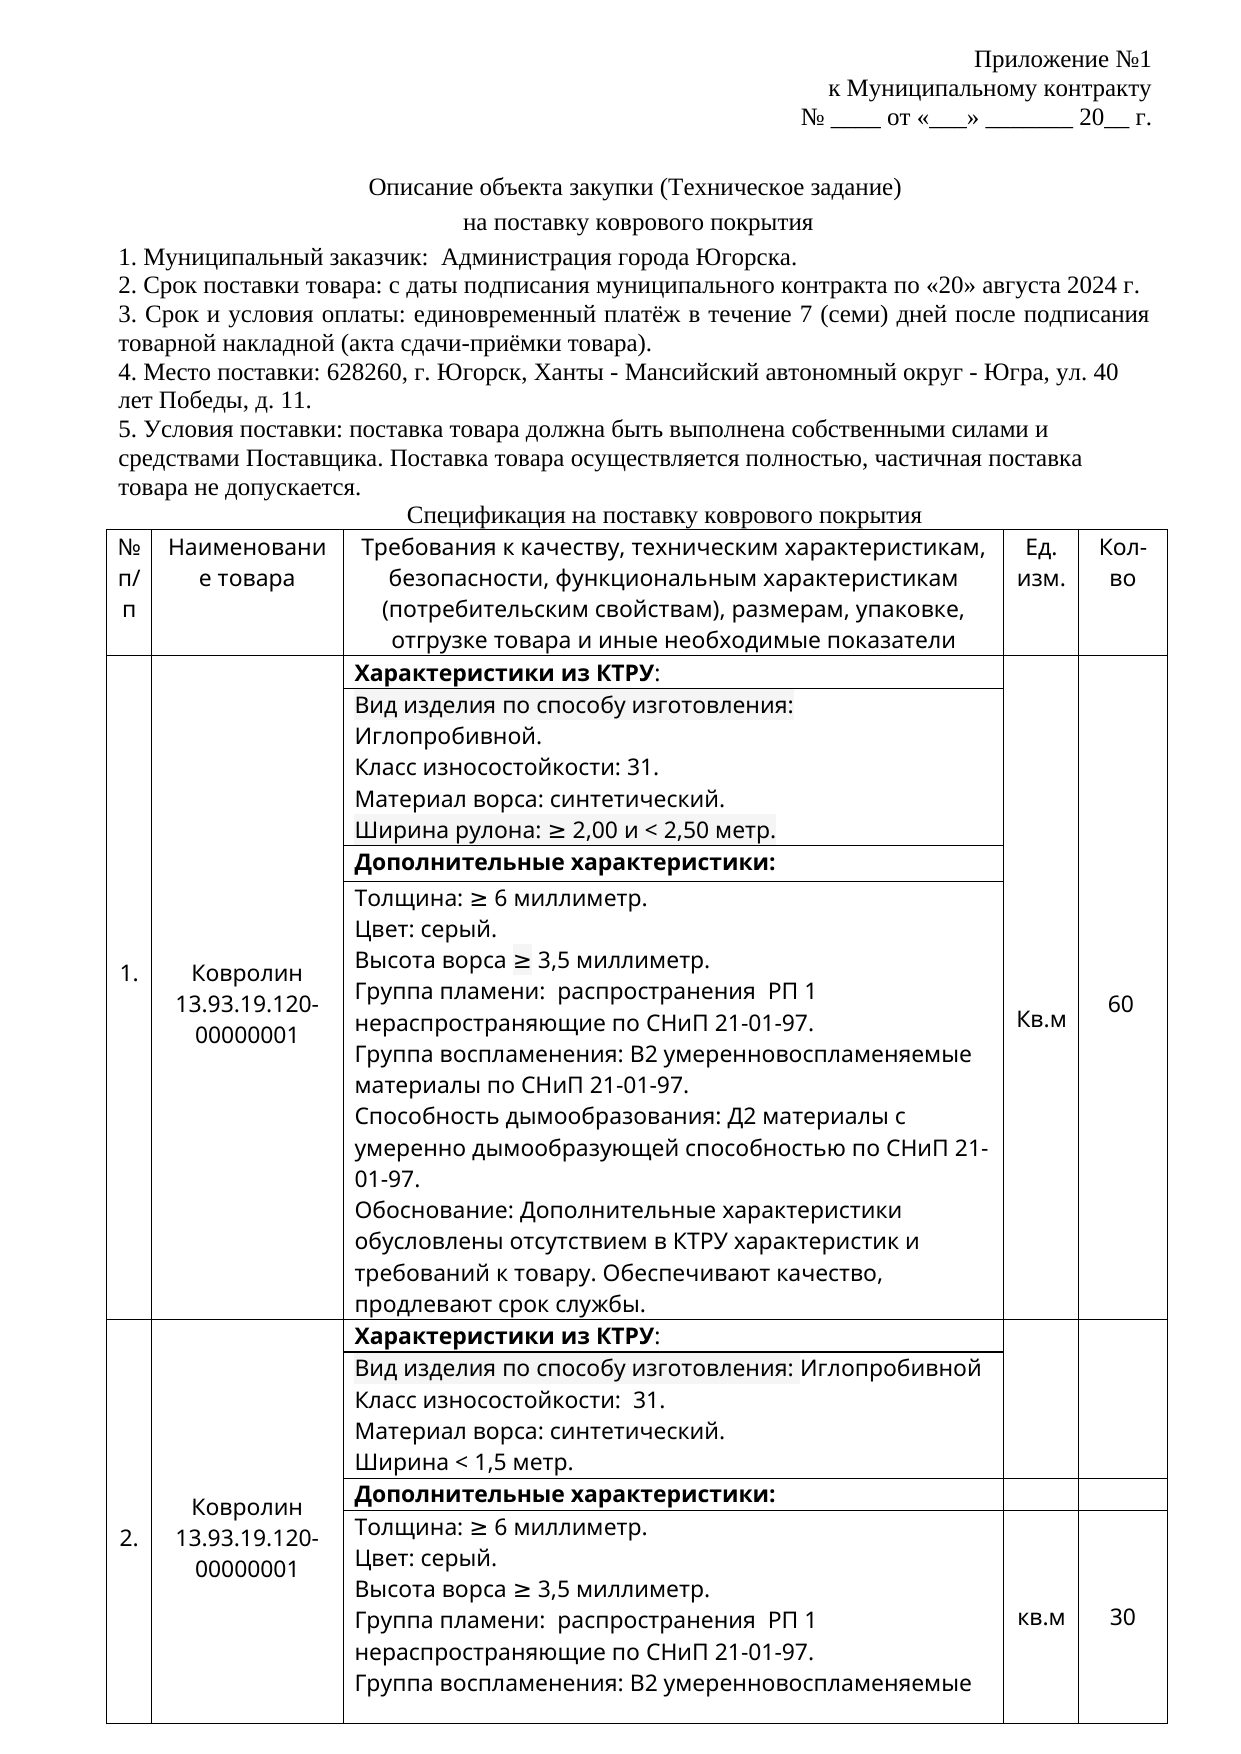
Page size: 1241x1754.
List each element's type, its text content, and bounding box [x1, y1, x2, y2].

table_cell [1004, 1479, 1078, 1510]
table_cell 1. [107, 688, 151, 1319]
table_cell [107, 1320, 151, 1351]
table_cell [344, 1511, 1003, 1723]
text 3. Срок и условия оплаты: единовременный платёж в течение 7 (семи) дней после подписания товарной накладной (акта сдачи-приёмки товара). [118, 299, 1152, 357]
text 2. Срок поставки товара: с даты подписания муниципального контракта по «20» августа 2024 г. [118, 271, 1152, 299]
table_cell Ковролин 13.93.19.120-00000001 [152, 1351, 343, 1723]
table_cell Вид изделия по способу изготовления: Иглопробивной. Класс износостойкости: 31. Материал ворса: синтетический. Ширина рулона: ≥ 2,00 и < 2,50 метр. [344, 689, 1003, 845]
text № ____ от «___» _______ 20__ г. [118, 102, 1152, 131]
table_cell [1079, 1320, 1167, 1351]
table_cell Вид изделия по способу изготовления: Иглопробивной Класс износостойкости: 31. Материал ворса: синтетический. Ширина < 1,5 метр. [344, 1353, 1003, 1477]
table_cell Дополнительные характеристики: [344, 846, 1003, 881]
table_header Требования к качеству, техническим характеристикам, безопасности, функциональным характеристикам (потребительским свойствам), размерам, упаковке, отгрузке товара и иные необходимые показатели [344, 530, 1003, 655]
table_cell [1079, 656, 1167, 688]
table_header Наименование товара [152, 530, 343, 655]
table_cell 30 [1079, 1511, 1167, 1723]
table_cell 2. [107, 1351, 151, 1723]
table_cell Толщина: ≥ 6 миллиметр. Цвет: серый. Высота ворса ≥ 3,5 миллиметр. Группа пламени: распространения РП 1 нераспространяющие по СНиП 21-01-97. Группа воспламенения: В2 умеренновоспламеняемые материалы по СНиП 21-01-97. Способность дымообразования: Д2 материалы с умеренно дымообразующей способностью по СНиП 21-01-97. Обоснование: Дополнительные характеристики обусловлены отсутствием в КТРУ характеристик и требований к товару. Обеспечивают качество, продлевают срок службы. [344, 882, 1003, 1319]
text 4. Место поставки: 628260, г. Югорск, Ханты - Мансийский автономный округ - Югра, ул. 40 лет Победы, д. 11. [118, 357, 1152, 414]
table_cell [1004, 1320, 1078, 1477]
text к Муниципальному контракту [118, 73, 1152, 102]
table_cell Характеристики из КТРУ: [344, 1320, 1003, 1351]
table_cell Кв.м [1004, 656, 1078, 1319]
text Приложение №1 [118, 44, 1152, 73]
text 1. Муниципальный заказчик: Администрация города Югорска. [118, 242, 1152, 271]
table_cell кв.м [1004, 1511, 1078, 1723]
table_cell [1079, 1479, 1167, 1510]
text 5. Условия поставки: поставка товара должна быть выполнена собственными силами и средствами Поставщика. Поставка товара осуществляется полностью, частичная поставка товара не допускается. [118, 414, 1152, 501]
table_cell Дополнительные характеристики: [344, 1479, 1003, 1510]
table_header Кол-во [1079, 530, 1167, 655]
table_cell [152, 656, 343, 688]
table_cell Ковролин 13.93.19.120- 00000001 [152, 688, 343, 1319]
text Описание объекта закупки (Техническое задание) [118, 172, 1152, 201]
table_cell [152, 1320, 343, 1351]
text на поставку коврового покрытия [118, 207, 1152, 236]
table_header № п/п [107, 530, 151, 655]
table_cell Характеристики из КТРУ: [344, 656, 1003, 688]
text Спецификация на поставку коврового покрытия [118, 501, 1152, 529]
table_cell [1079, 1351, 1167, 1477]
table_header Ед. изм. [1004, 530, 1078, 655]
table_cell [107, 656, 151, 688]
table_cell 60 [1079, 688, 1167, 1319]
